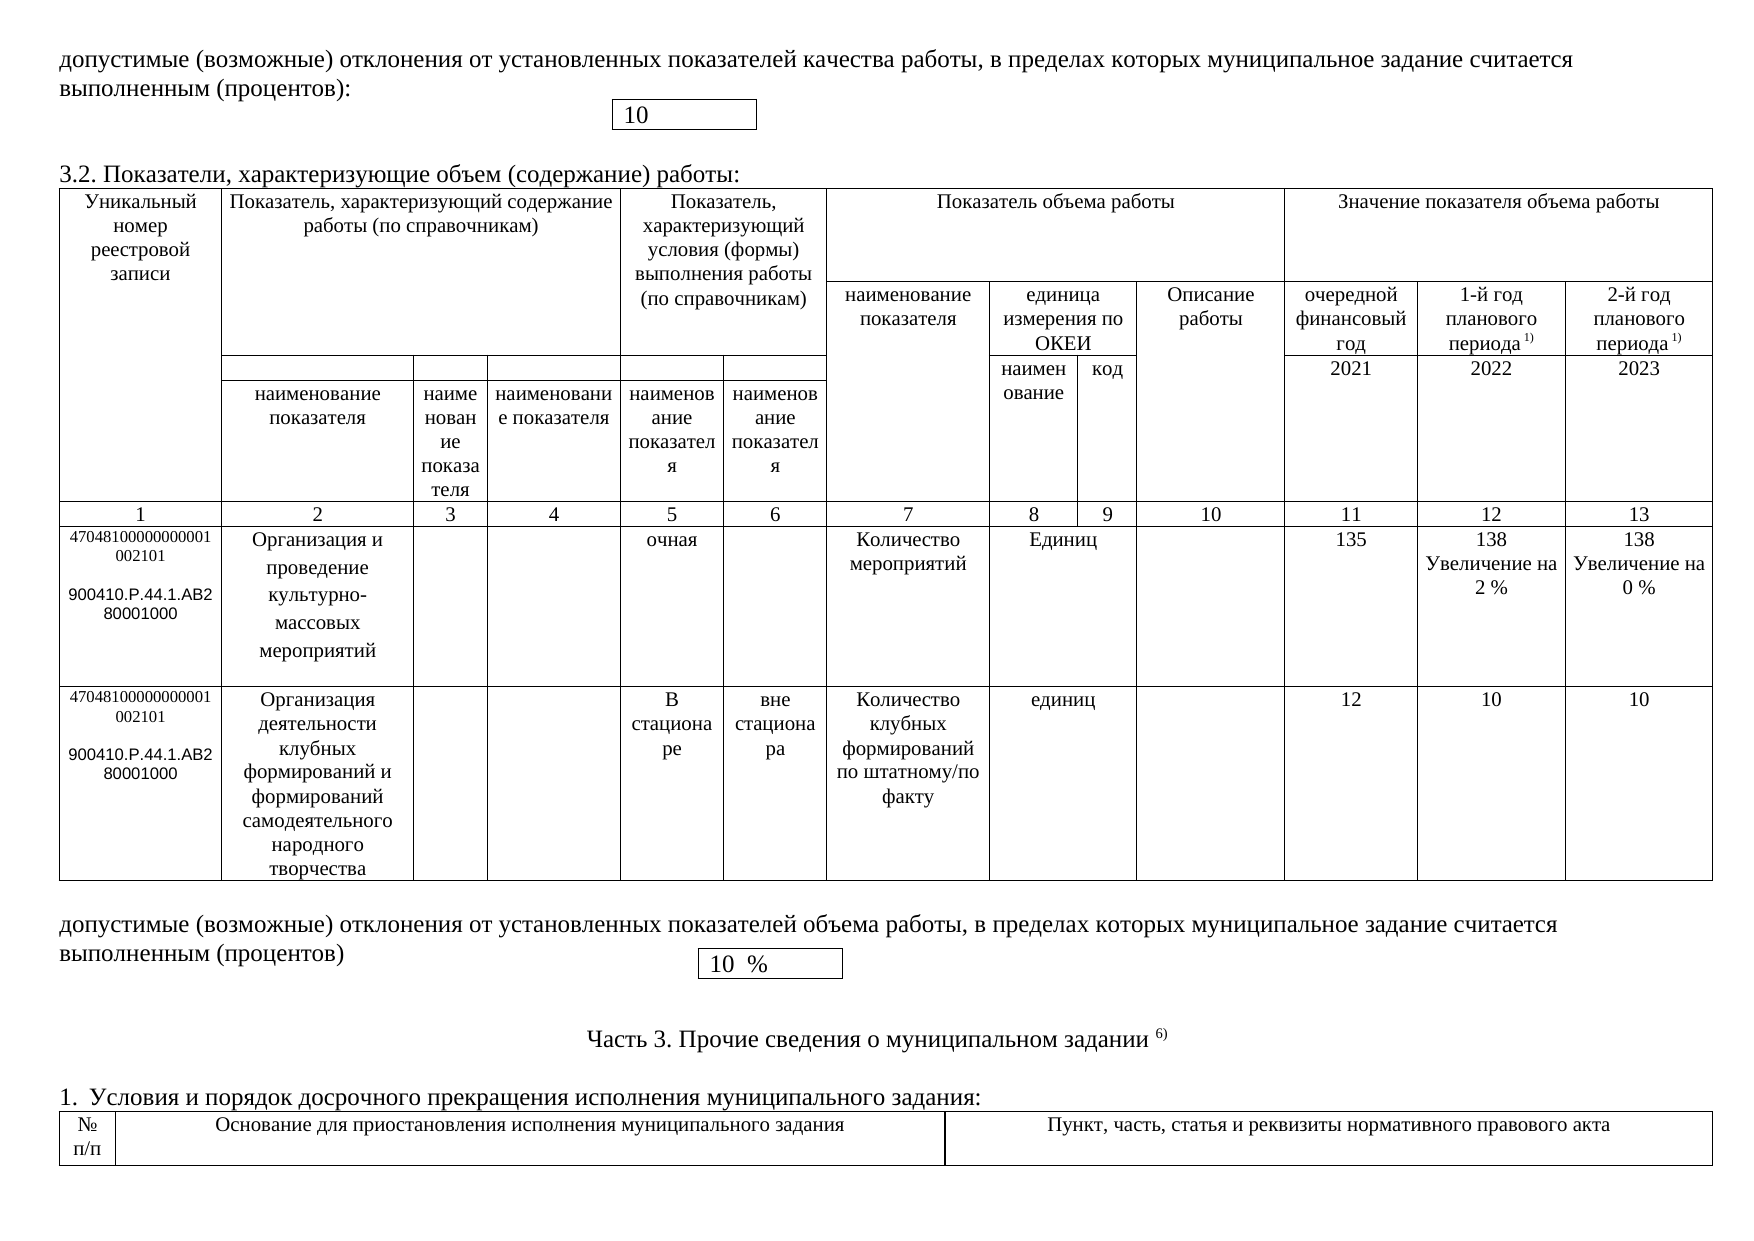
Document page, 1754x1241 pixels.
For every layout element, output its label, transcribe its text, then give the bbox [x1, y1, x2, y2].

table_cell вне стационара [724, 687, 826, 880]
table_cell 2-й год планового периода 1) [1566, 282, 1712, 354]
table_cell В стационаре [621, 687, 723, 880]
table_cell 8 [990, 502, 1077, 526]
table_header Показатель, характеризующий условия (формы) выполнения работы (по справочникам) [621, 189, 826, 354]
table_cell наименование показателя [488, 381, 620, 501]
table_cell Единиц [990, 527, 1136, 686]
table_cell наименование показателя [827, 282, 989, 501]
table_cell наименование показателя [724, 381, 826, 501]
table_cell наименование показателя [414, 381, 487, 501]
table_cell 6 [724, 502, 826, 526]
table_cell 5 [621, 502, 723, 526]
text допустимые (возможные) отклонения от установленных показателей качества работы, в пределах которых муниципальное задание считается выполненным (процентов): [59, 44, 1695, 102]
table_cell 2021 [1285, 356, 1417, 501]
table_cell [414, 687, 487, 880]
list Условия и порядок досрочного прекращения исполнения муниципального задания: [59, 1082, 1695, 1111]
table_cell 12 [1418, 502, 1565, 526]
table_header Показатель, характеризующий содержание работы (по справочникам) [222, 189, 620, 354]
table_header Уникальный номер реестровой записи [60, 189, 221, 501]
table_header Значение показателя объема работы [1285, 189, 1712, 281]
table_cell [724, 527, 826, 686]
table_cell [1137, 527, 1284, 686]
table_cell 11 [1285, 502, 1417, 526]
table_header Пункт, часть, статья и реквизиты нормативного правового акта [946, 1112, 1712, 1165]
table_cell Организация и проведение культурно- массовых мероприятий [222, 527, 413, 686]
table_cell 2023 [1566, 356, 1712, 501]
table_cell 2022 [1418, 356, 1565, 501]
table_cell [414, 356, 487, 379]
table_header 10 [613, 100, 756, 129]
table_cell очная [621, 527, 723, 686]
table_cell 47048100000000001002101 900410.P.44.1.АВ280001000 [60, 527, 221, 686]
table_cell 12 [1285, 687, 1417, 880]
table_header № п/п [60, 1112, 115, 1165]
table_cell Организация деятельности клубных формирований и формирований самодеятельного народного творчества [222, 687, 413, 880]
table_cell 1-й год планового периода 1) [1418, 282, 1565, 354]
table_cell наименование показателя [222, 381, 413, 501]
table_cell [724, 356, 826, 379]
table_cell очередной финансовый год [1285, 282, 1417, 354]
text Часть 3. Прочие сведения о муниципальном задании 6) [59, 1024, 1695, 1053]
table_cell 10 [1566, 687, 1712, 880]
table_cell 4 [488, 502, 620, 526]
table_cell [488, 356, 620, 379]
table_cell Количество клубных формирований по штатному/по факту [827, 687, 989, 880]
table_cell 10 [1137, 502, 1284, 526]
table_cell [621, 356, 723, 379]
table_cell 138 Увеличение на 0 % [1566, 527, 1712, 686]
table_cell 9 [1078, 502, 1136, 526]
table_header 10 % [699, 949, 842, 978]
table_cell [488, 527, 620, 686]
table_cell Количество мероприятий [827, 527, 989, 686]
table_cell 47048100000000001002101 900410.P.44.1.АВ280001000 [60, 687, 221, 880]
table_cell [222, 356, 413, 379]
table_cell 2 [222, 502, 413, 526]
text 3.2. Показатели, характеризующие объем (содержание) работы: [59, 159, 1695, 188]
table_cell [1137, 687, 1284, 880]
table_cell 135 [1285, 527, 1417, 686]
table_cell 10 [1418, 687, 1565, 880]
table_cell 138 Увеличение на 2 % [1418, 527, 1565, 686]
table_cell наименование показателя [621, 381, 723, 501]
table_cell [488, 687, 620, 880]
table_cell 3 [414, 502, 487, 526]
table_cell 7 [827, 502, 989, 526]
table_cell 13 [1566, 502, 1712, 526]
text допустимые (возможные) отклонения от установленных показателей объема работы, в пределах которых муниципальное задание считается выполненным (процентов) [59, 909, 1695, 967]
table_cell [414, 527, 487, 686]
table_cell наименование [990, 356, 1077, 501]
table_cell код [1078, 356, 1136, 501]
table_cell 1 [60, 502, 221, 526]
table_cell Описание работы [1137, 282, 1284, 501]
table_cell единиц [990, 687, 1136, 880]
table_cell единица измерения по ОКЕИ [990, 282, 1136, 354]
table_header Основание для приостановления исполнения муниципального задания [116, 1112, 944, 1165]
table_header Показатель объема работы [827, 189, 1284, 281]
